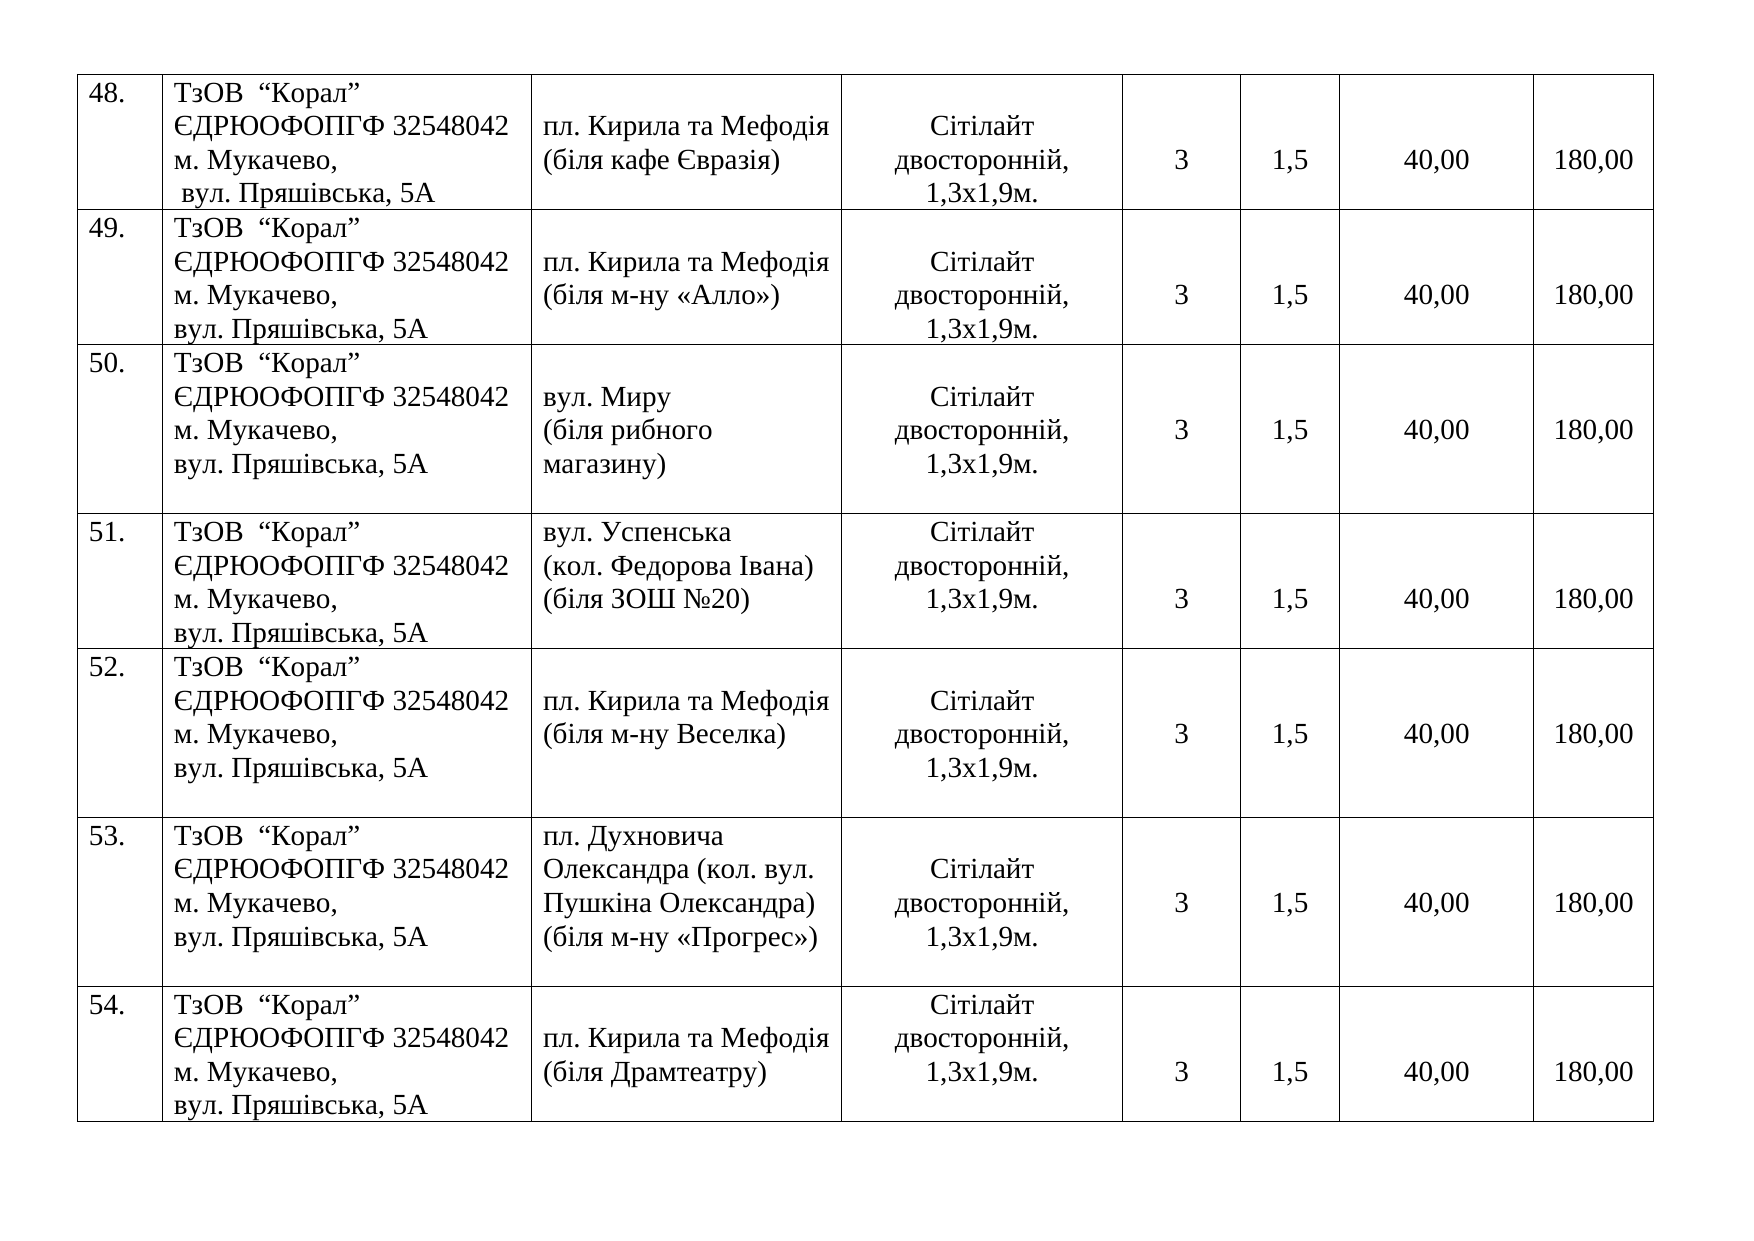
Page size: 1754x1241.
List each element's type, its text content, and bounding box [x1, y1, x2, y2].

table_cell 1,5 [1241, 345, 1339, 513]
table_cell ТзОВ “Корал” ЄДРЮОФОПГФ 32548042 м. Мукачево, вул. Пряшівська, 5А [163, 210, 531, 344]
table_cell 40,00 [1340, 987, 1533, 1121]
table_cell [78, 514, 162, 648]
table_cell 3 [1123, 514, 1240, 648]
table_cell вул. Успенська (кол. Федорова Івана) (біля ЗОШ №20) [532, 514, 841, 648]
table_cell 180,00 [1534, 75, 1653, 209]
table_cell [78, 345, 162, 513]
table_cell ТзОВ “Корал” ЄДРЮОФОПГФ 32548042 м. Мукачево, вул. Пряшівська, 5А [163, 514, 531, 648]
table_cell 1,5 [1241, 818, 1339, 986]
table_cell ТзОВ “Корал” ЄДРЮОФОПГФ 32548042 м. Мукачево, вул. Пряшівська, 5А [163, 345, 531, 513]
table_cell 180,00 [1534, 345, 1653, 513]
table_cell 180,00 [1534, 514, 1653, 648]
table_cell пл. Духновича Олександра (кол. вул. Пушкіна Олександра) (біля м-ну «Прогрес») [532, 818, 841, 986]
table_cell 1,5 [1241, 75, 1339, 209]
table_cell 40,00 [1340, 649, 1533, 817]
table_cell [842, 75, 1122, 209]
table_cell ТзОВ “Корал” ЄДРЮОФОПГФ 32548042 м. Мукачево, вул. Пряшівська, 5А [163, 649, 531, 817]
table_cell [163, 987, 531, 1121]
table_cell 40,00 [1340, 514, 1533, 648]
table_cell 40,00 [1340, 345, 1533, 513]
table_cell 3 [1123, 75, 1240, 209]
table_cell 3 [1123, 345, 1240, 513]
table_cell 3 [1123, 210, 1240, 344]
table_cell [78, 75, 162, 209]
table_cell 1,5 [1241, 987, 1339, 1121]
table_cell Сітілайт двосторонній, 1,3х1,9м. [842, 649, 1122, 817]
table_cell Сітілайт двосторонній, 1,3х1,9м. [842, 210, 1122, 344]
table_cell Сітілайт двосторонній, 1,3х1,9м. [842, 345, 1122, 513]
table_cell 40,00 [1340, 818, 1533, 986]
table_cell 1,5 [1241, 514, 1339, 648]
table_cell пл. Кирила та Мефодія (біля кафе Євразія) [532, 75, 841, 209]
table_cell вул. Миру (біля рибного магазину) [532, 345, 841, 513]
table_cell пл. Кирила та Мефодія (біля Драмтеатру) [532, 987, 841, 1121]
table_cell 180,00 [1534, 818, 1653, 986]
table_cell 180,00 [1534, 649, 1653, 817]
table_cell 40,00 [1340, 75, 1533, 209]
table_cell [78, 649, 162, 817]
table_cell 40,00 [1340, 210, 1533, 344]
table_cell пл. Кирила та Мефодія (біля м-ну Веселка) [532, 649, 841, 817]
table_cell [78, 987, 162, 1121]
table_cell ТзОВ “Корал” ЄДРЮОФОПГФ 32548042 м. Мукачево, вул. Пряшівська, 5А [163, 818, 531, 986]
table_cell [163, 75, 531, 209]
table_cell Сітілайт двосторонній, 1,3х1,9м. [842, 818, 1122, 986]
table_cell Сітілайт двосторонній, 1,3х1,9м. [842, 514, 1122, 648]
table_cell 3 [1123, 818, 1240, 986]
table_cell [78, 210, 162, 344]
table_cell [842, 987, 1122, 1121]
table_cell 1,5 [1241, 649, 1339, 817]
table_cell пл. Кирила та Мефодія (біля м-ну «Алло») [532, 210, 841, 344]
table_cell 1,5 [1241, 210, 1339, 344]
table_cell 180,00 [1534, 210, 1653, 344]
table_cell 3 [1123, 987, 1240, 1121]
table_cell [78, 818, 162, 986]
table_cell 3 [1123, 649, 1240, 817]
table_cell 180,00 [1534, 987, 1653, 1121]
